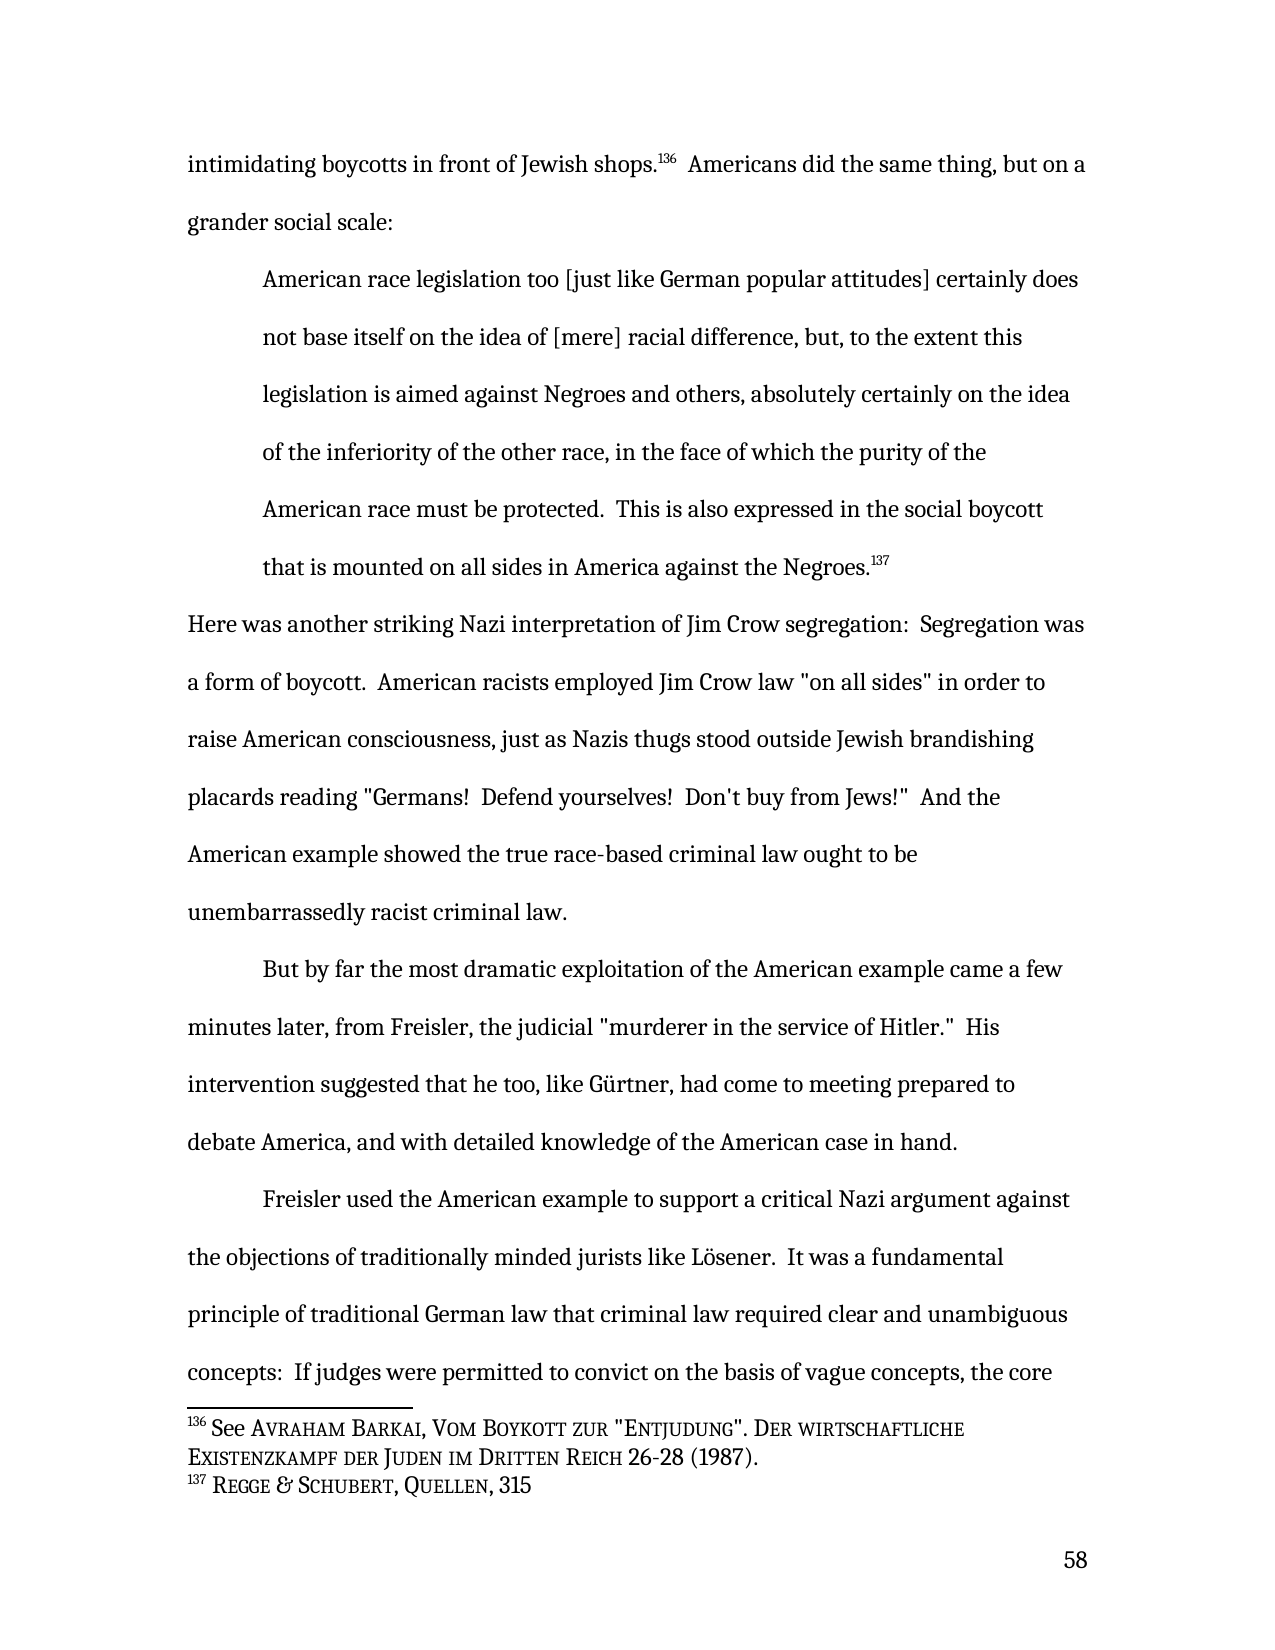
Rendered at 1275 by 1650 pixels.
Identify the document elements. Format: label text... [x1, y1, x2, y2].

text But by far the most dramatic exploitation of the American example came a few minutes later, from Freisler, the judicial "murderer in the service of Hitler." His intervention suggested that he too, like Gürtner, had come to meeting prepared to debate America, and with detailed knowledge of the American case in hand. [187, 955, 1087, 1156]
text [187, 1185, 1087, 1386]
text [187, 150, 1087, 236]
text Here was another striking Nazi interpretation of Jim Crow segregation: Segregation was a form of boycott. American racists employed Jim Crow law "on all sides" in order to raise American consciousness, just as Nazis thugs stood outside Jewish brandishing placards reading "Germans! Defend yourselves! Don't buy from Jews!" And the American example showed the true race-based criminal law ought to be unembarrassedly racist criminal law. [187, 610, 1087, 926]
text American race legislation too [just like German popular attitudes] certainly does not base itself on the idea of [mere] racial difference, but, to the extent this legislation is aimed against Negroes and others, absolutely certainly on the idea of the inferiority of the other race, in the face of which the purity of the American race must be protected. This is also expressed in the social boycott that is mounted on all sides in America against the Negroes. [262, 265, 1087, 581]
